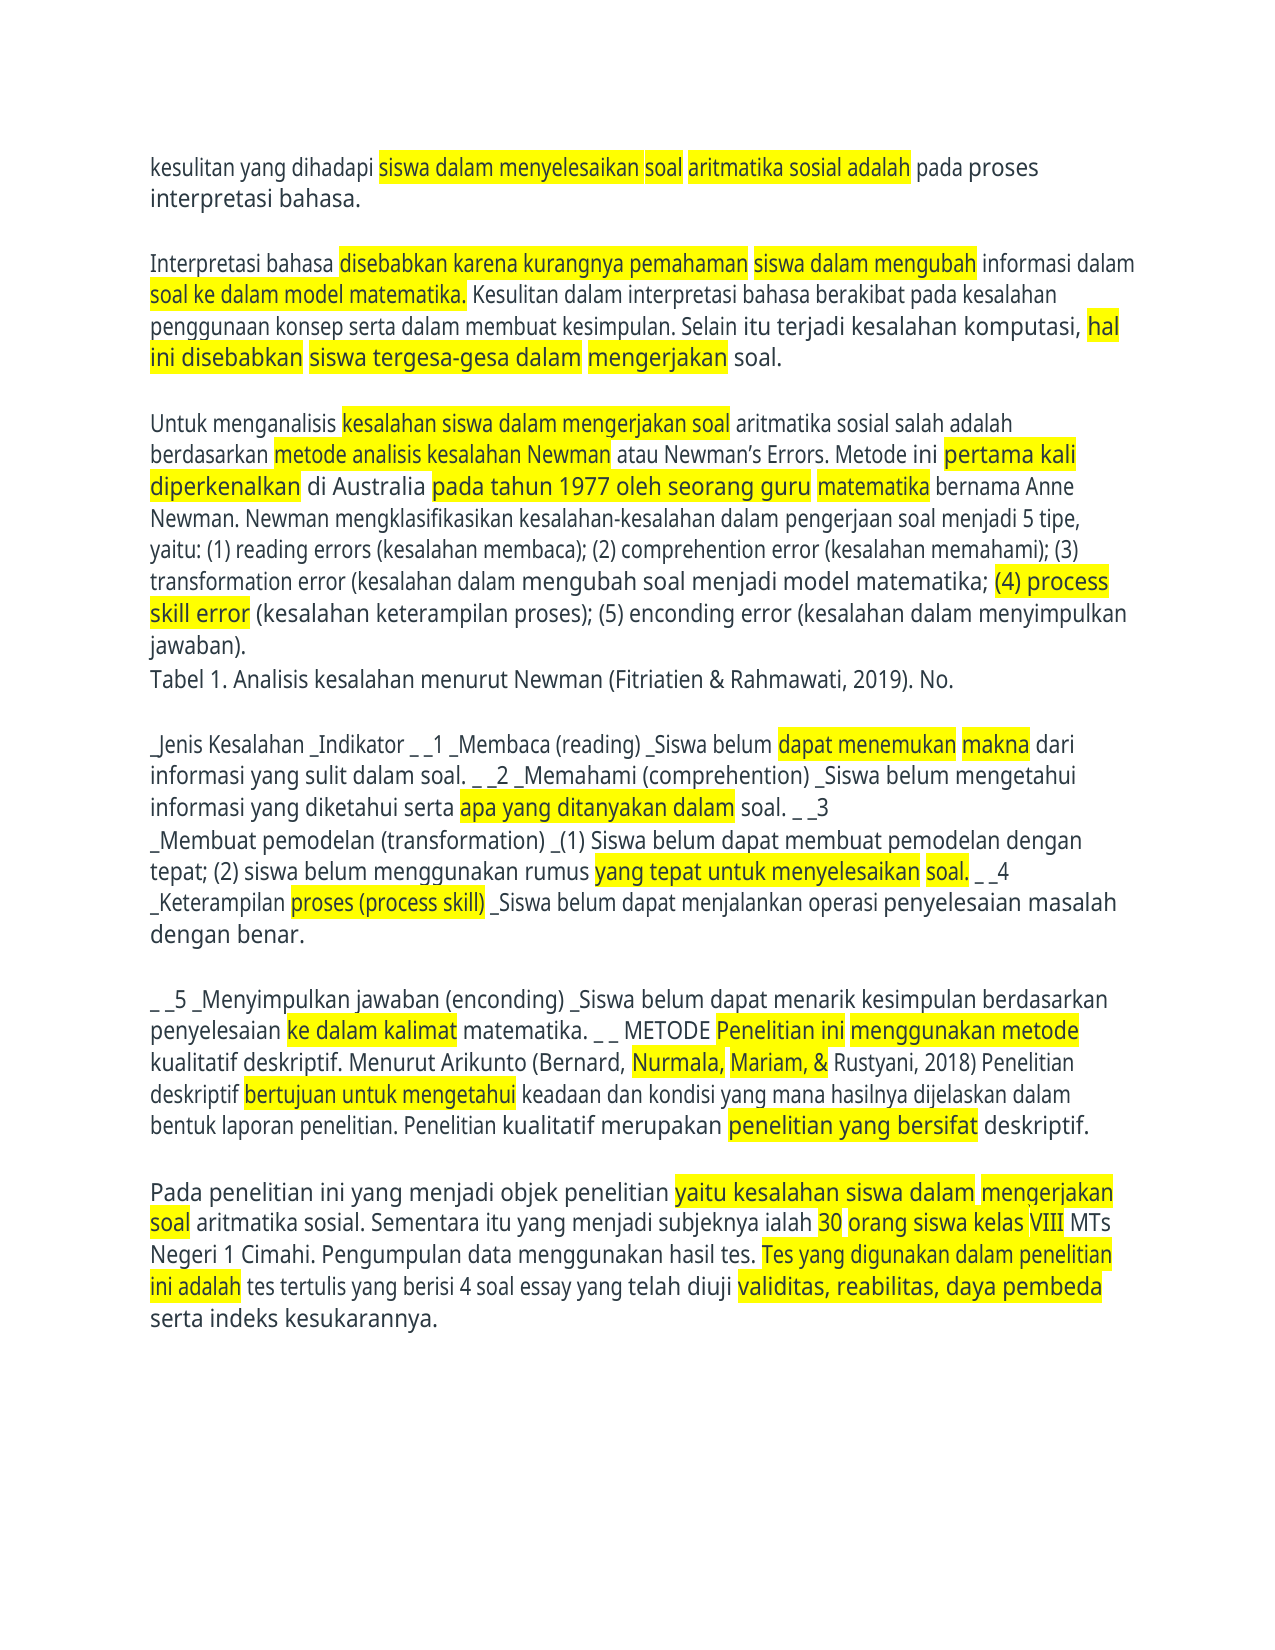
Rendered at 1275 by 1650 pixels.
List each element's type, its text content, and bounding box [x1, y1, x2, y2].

text Tabel 1. Analisis kesalahan menurut Newman (Fitriatien & Rahmawati, 2019). No. [150, 661, 1135, 696]
text Untuk menganalisis kesalahan siswa dalam mengerjakan soal aritmatika sosial salah adalah berdasarkan metode analisis kesalahan Newman atau Newman’s Errors. Metode ini pertama kali diperkenalkan di Australia pada tahun 1977 oleh seorang guru matematika bernama Anne Newman. Newman mengklasifikasikan kesalahan-kesalahan dalam pengerjaan soal menjadi 5 tipe, yaitu: (1) reading errors (kesalahan membaca); (2) comprehention error (kesalahan memahami); (3) transformation error (kesalahan dalam mengubah soal menjadi model matematika; (4) process skill error (kesalahan keterampilan proses); (5) enconding error (kesalahan dalam menyimpulkan jawaban). [150, 407, 1135, 661]
text _Membuat pemodelan (transformation) _(1) Siswa belum dapat membuat pemodelan dengan tepat; (2) siswa belum menggunakan rumus yang tepat untuk menyelesaikan soal. _ _4 _Keterampilan proses (process skill) _Siswa belum dapat menjalankan operasi penyelesaian masalah dengan benar. [150, 824, 1135, 951]
text _Jenis Kesalahan _Indikator _ _1 _Membaca (reading) _Siswa belum dapat menemukan makna dari informasi yang sulit dalam soal. _ _2 _Memahami (comprehention) _Siswa belum mengetahui informasi yang diketahui serta apa yang ditanyakan dalam soal. _ _3 [150, 728, 1111, 823]
text _ _5 _Menyimpulkan jawaban (enconding) _Siswa belum dapat menarik kesimpulan berdasarkan penyelesaian ke dalam kalimat matematika. _ _ METODE Penelitian ini menggunakan metode kualitatif deskriptif. Menurut Arikunto (Bernard, Nurmala, Mariam, & Rustyani, 2018) Penelitian deskriptif bertujuan untuk mengetahui keadaan dan kondisi yang mana hasilnya dijelaskan dalam bentuk laporan penelitian. Penelitian kualitatif merupakan penelitian yang bersifat deskriptif. [150, 983, 1119, 1142]
text kesulitan yang dihadapi siswa dalam menyelesaikan soal aritmatika sosial adalah pada proses interpretasi bahasa. [150, 151, 1135, 214]
text Interpretasi bahasa disebabkan karena kurangnya pemahaman siswa dalam mengubah informasi dalam soal ke dalam model matematika. Kesulitan dalam interpretasi bahasa berakibat pada kesalahan penggunaan konsep serta dalam membuat kesimpulan. Selain itu terjadi kesalahan komputasi, hal ini disebabkan siswa tergesa-gesa dalam mengerjakan soal. [150, 247, 1135, 374]
text Pada penelitian ini yang menjadi objek penelitian yaitu kesalahan siswa dalam mengerjakan soal aritmatika sosial. Sementara itu yang menjadi subjeknya ialah 30 orang siswa kelas VIII MTs Negeri 1 Cimahi. Pengumpulan data menggunakan hasil tes. Tes yang digunakan dalam penelitian ini adalah tes tertulis yang berisi 4 soal essay yang telah diuji validitas, reabilitas, daya pembeda serta indeks kesukarannya. [150, 1176, 1135, 1334]
